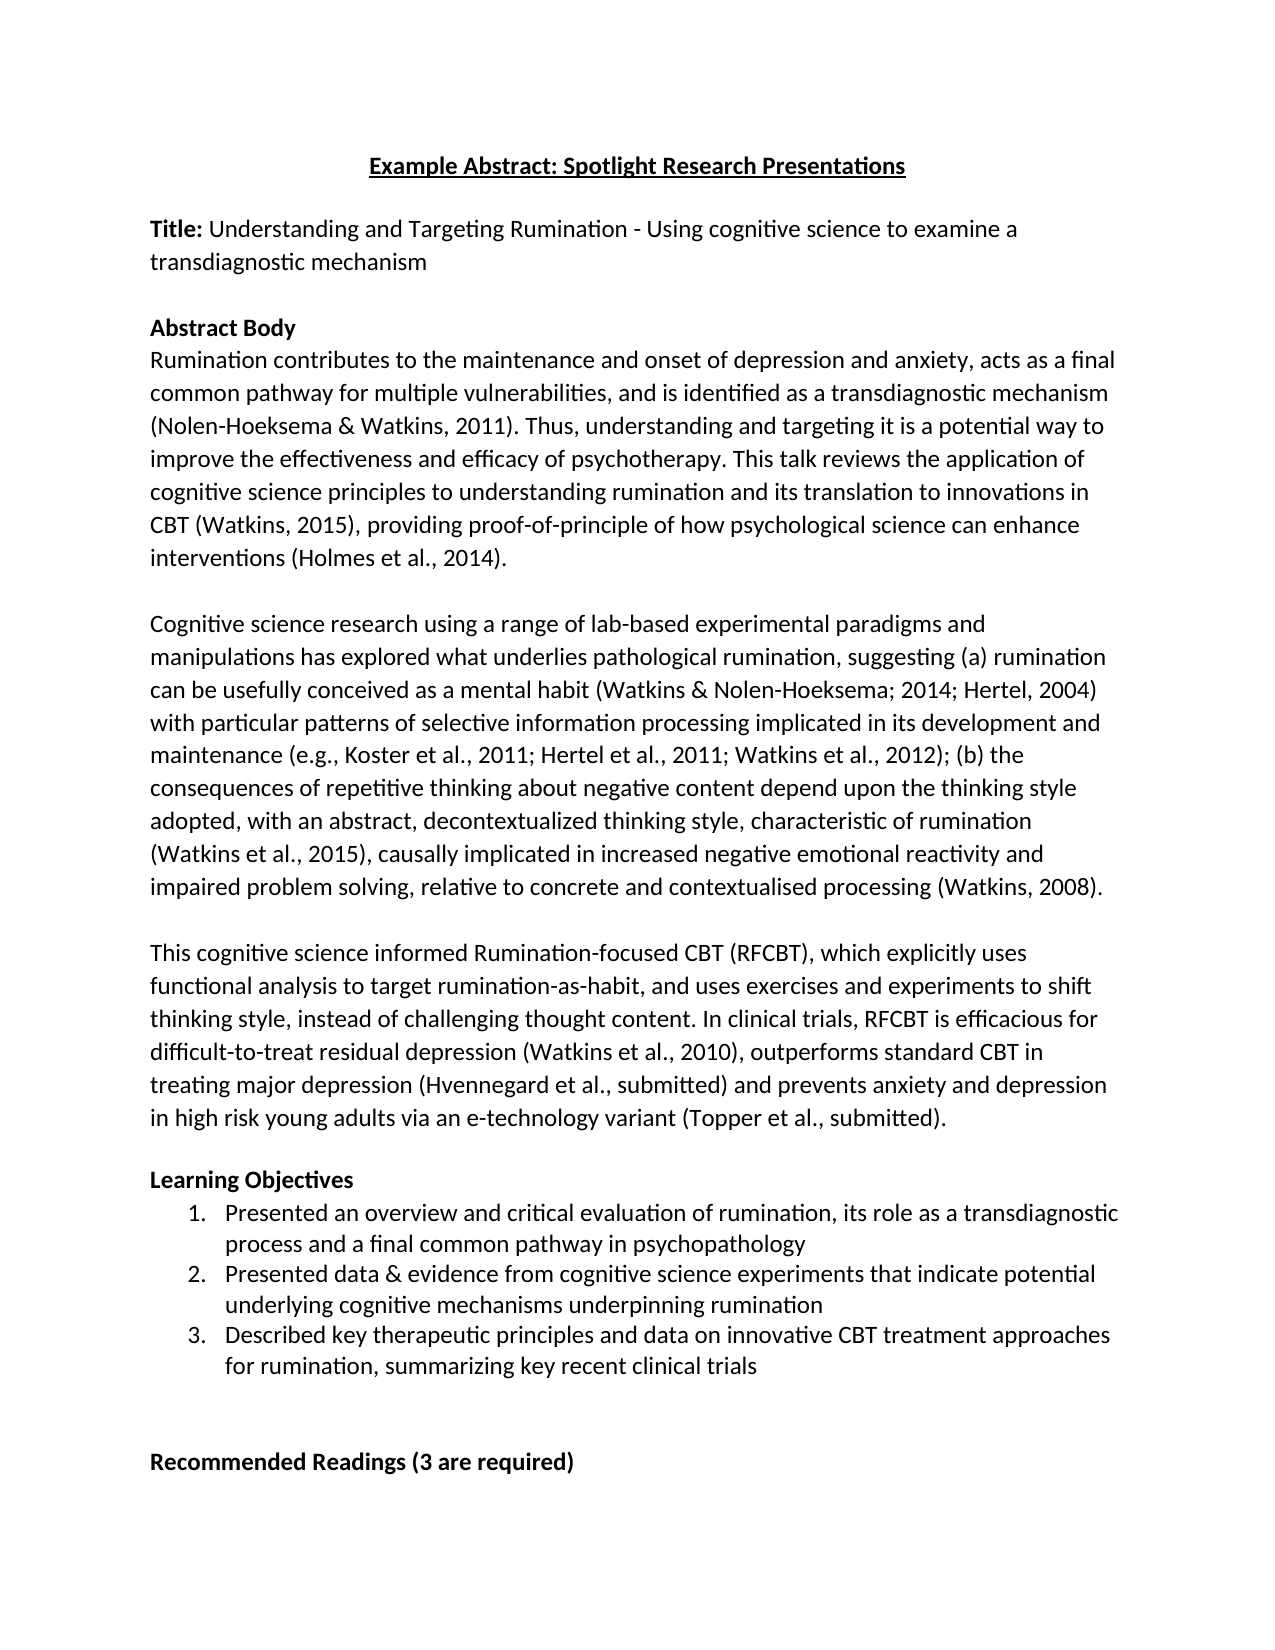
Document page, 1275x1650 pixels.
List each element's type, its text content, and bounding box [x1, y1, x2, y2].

text Example Abstract: Spotlight Research Presentations [150, 150, 1125, 211]
text Abstract Body [150, 312, 1125, 342]
list Described key therapeutic principles and data on innovative CBT treatment approaches for rumination, summarizing key recent clinical trials [187, 1319, 1125, 1381]
text Title: Understanding and Targeting Rumination - Using cognitive science to examine a transdiagnostic mechanism [150, 213, 1125, 276]
list Presented an overview and critical evaluation of rumination, its role as a transdiagnostic process and a final common pathway in psychopathology [187, 1197, 1125, 1258]
text Learning Objectives [150, 1164, 1125, 1195]
text Cognitive science research using a range of lab-based experimental paradigms and manipulations has explored what underlies pathological rumination, suggesting (a) rumination can be usefully conceived as a mental habit (Watkins & Nolen-Hoeksema; 2014; Hertel, 2004) with particular patterns of selective information processing implicated in its development and maintenance (e.g., Koster et al., 2011; Hertel et al., 2011; Watkins et al., 2012); (b) the consequences of repetitive thinking about negative content depend upon the thinking style adopted, with an abstract, decontextualized thinking style, characteristic of rumination (Watkins et al., 2015), causally implicated in increased negative emotional reactivity and impaired problem solving, relative to concrete and contextualised processing (Watkins, 2008). [150, 608, 1125, 902]
text Recommended Readings (3 are required) [150, 1446, 1125, 1477]
text Rumination contributes to the maintenance and onset of depression and anxiety, acts as a final common pathway for multiple vulnerabilities, and is identified as a transdiagnostic mechanism (Nolen-Hoeksema & Watkins, 2011). Thus, understanding and targeting it is a potential way to improve the effectiveness and efficacy of psychotherapy. This talk reviews the application of cognitive science principles to understanding rumination and its translation to innovations in CBT (Watkins, 2015), providing proof-of-principle of how psychological science can enhance interventions (Holmes et al., 2014). [150, 344, 1125, 573]
text This cognitive science informed Rumination-focused CBT (RFCBT), which explicitly uses functional analysis to target rumination-as-habit, and uses exercises and experiments to shift thinking style, instead of challenging thought content. In clinical trials, RFCBT is efficacious for difficult-to-treat residual depression (Watkins et al., 2010), outperforms standard CBT in treating major depression (Hvennegard et al., submitted) and prevents anxiety and depression in high risk young adults via an e-technology variant (Topper et al., submitted). [150, 937, 1125, 1162]
list Presented data & evidence from cognitive science experiments that indicate potential underlying cognitive mechanisms underpinning rumination [187, 1258, 1125, 1319]
